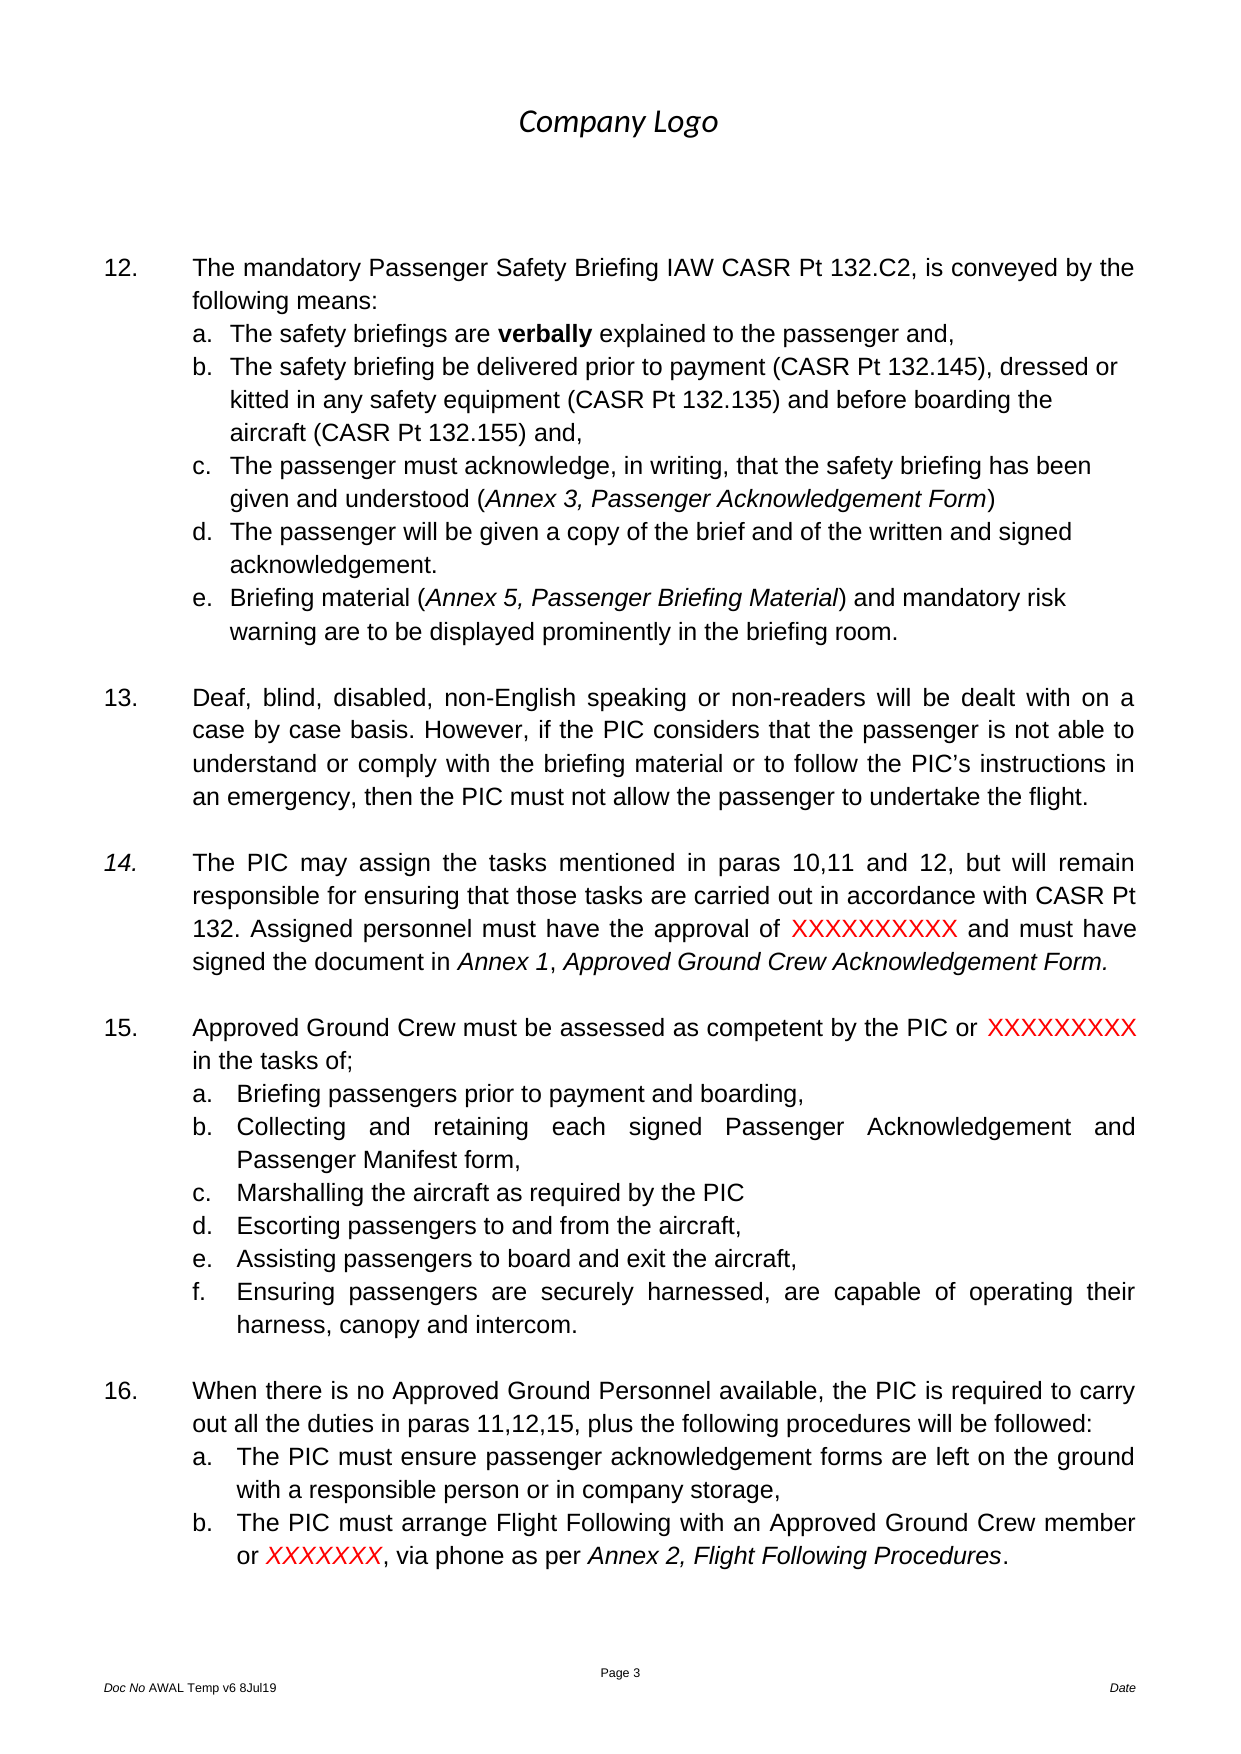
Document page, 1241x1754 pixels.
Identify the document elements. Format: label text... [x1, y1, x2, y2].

list Briefing passengers prior to payment and boarding, [192, 1079, 1137, 1107]
list When there is no Approved Ground Personnel available, the PIC is required to carry out all the duties in paras 11,12,15, plus the following procedures will be followed: [103, 1376, 1137, 1438]
list The safety briefing be delivered prior to payment (CASR Pt 132.145), dressed or kitted in any safety equipment (CASR Pt 132.135) and before boarding the aircraft (CASR Pt 132.155) and, [192, 352, 1137, 447]
list The passenger must acknowledge, in writing, that the safety briefing has been given and understood (Annex 3, Passenger Acknowledgement Form) [192, 451, 1137, 513]
list The PIC must arrange Flight Following with an Approved Ground Crew member or XXXXXXX, via phone as per Annex 2, Flight Following Procedures. [192, 1508, 1137, 1570]
list The passenger will be given a copy of the brief and of the written and signed acknowledgement. [192, 517, 1137, 579]
list Approved Ground Crew must be assessed as competent by the PIC or XXXXXXXXX in the tasks of; [103, 1013, 1137, 1074]
list Briefing material (Annex 5, Passenger Briefing Material) and mandatory risk warning are to be displayed prominently in the briefing room. [192, 583, 1137, 645]
list The PIC must ensure passenger acknowledgement forms are left on the ground with a responsible person or in company storage, [192, 1442, 1137, 1504]
list Collecting and retaining each signed Passenger Acknowledgement and Passenger Manifest form, [192, 1112, 1137, 1173]
list Assisting passengers to board and exit the aircraft, [192, 1244, 1137, 1273]
list Ensuring passengers are securely harnessed, are capable of operating their harness, canopy and intercom. [192, 1277, 1137, 1339]
list The mandatory Passenger Safety Briefing IAW CASR Pt 132.C2, is conveyed by the following means: [103, 253, 1137, 315]
list The safety briefings are verbally explained to the passenger and, [192, 319, 1137, 348]
list Escorting passengers to and from the aircraft, [192, 1211, 1137, 1239]
list Marshalling the aircraft as required by the PIC [192, 1178, 1137, 1207]
list Deaf, blind, disabled, non-English speaking or non-readers will be dealt with on a case by case basis. However, if the PIC considers that the passenger is not able to understand or comply with the briefing material or to follow the PIC’s instructions in an emergency, then the PIC must not allow the passenger to undertake the flight. [103, 682, 1137, 810]
list The PIC may assign the tasks mentioned in paras 10,11 and 12, but will remain responsible for ensuring that those tasks are carried out in accordance with CASR Pt 132. Assigned personnel must have the approval of XXXXXXXXXX and must have signed the document in Annex 1, Approved Ground Crew Acknowledgement Form. [103, 848, 1137, 975]
